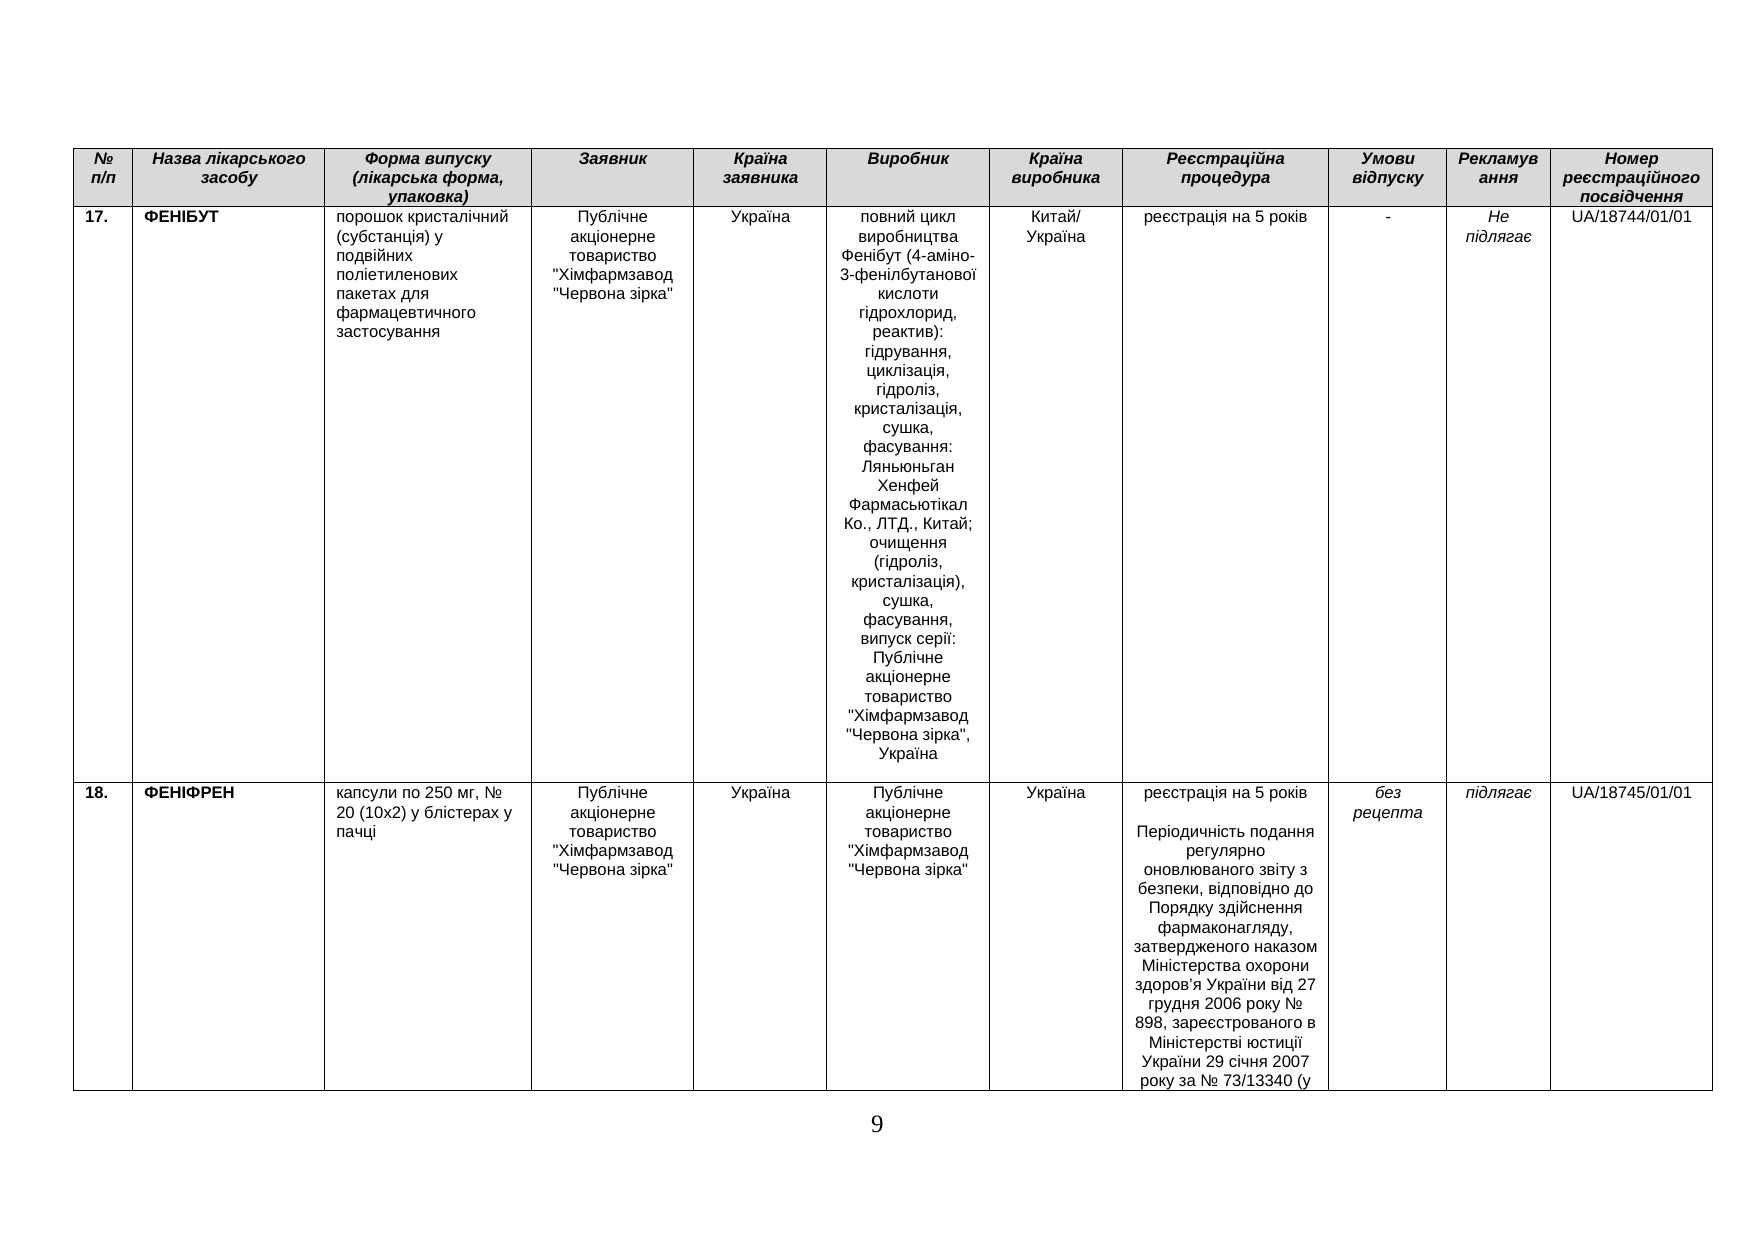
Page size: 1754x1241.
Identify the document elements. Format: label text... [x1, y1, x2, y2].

table_cell реєстрація на 5 років [1123, 207, 1328, 782]
table_header Заявник [532, 149, 693, 206]
table_cell Не підлягає [1447, 207, 1550, 782]
table_cell без рецепта [1329, 783, 1446, 1090]
table_cell UA/18745/01/01 [1551, 783, 1712, 1090]
table_cell Публічне акціонерне товариство "Хімфармзавод "Червона зірка" [532, 783, 693, 1090]
table_cell порошок кристалічний (субстанція) у подвійних поліетиленових пакетах для фармацевтичного застосування [325, 207, 531, 782]
table_cell підлягає [1447, 783, 1550, 1090]
table_cell Україна [990, 783, 1122, 1090]
table_header Номер реєстраційного посвідчення [1551, 149, 1712, 206]
table_cell ФЕНІБУТ [133, 207, 324, 782]
table_cell ФЕНІФРЕН [133, 783, 324, 1090]
table_cell Публічне акціонерне товариство "Хімфармзавод "Червона зірка" [827, 783, 989, 1090]
table_header Форма випуску (лікарська форма, упаковка) [325, 149, 531, 206]
table_cell капсули по 250 мг, № 20 (10х2) у блістерах у пачці [325, 783, 531, 1090]
table_cell UA/18744/01/01 [1551, 207, 1712, 782]
table_header Назва лікарського засобу [133, 149, 324, 206]
table_cell Публічне акціонерне товариство "Хімфармзавод "Червона зірка" [532, 207, 693, 782]
table_cell Україна [694, 783, 826, 1090]
table_header Реєстраційна процедура [1123, 149, 1328, 206]
table_header Країна виробника [990, 149, 1122, 206]
table_header Умови відпуску [1329, 149, 1446, 206]
table_header Рекламування [1447, 149, 1550, 206]
table_header Виробник [827, 149, 989, 206]
table_cell повний цикл виробництва Фенібут (4-аміно-3-фенілбутанової кислоти гідрохлорид, реактив): гідрування, циклізація, гідроліз, кристалізація, сушка, фасування: Ляньюньган Хенфей Фармасьютікал Ко., ЛТД., Китай; очищення (гідроліз, кристалізація), сушка, фасування, випуск серії: Публічне акціонерне товариство "Хімфармзавод "Червона зірка", Україна [827, 207, 989, 782]
table_cell [74, 207, 132, 782]
table_cell Китай/ Україна [990, 207, 1122, 782]
table_cell - [1329, 207, 1446, 782]
table_header № п/п [74, 149, 132, 206]
table_header Країна заявника [694, 149, 826, 206]
table_cell Україна [694, 207, 826, 782]
table_cell [74, 783, 132, 1090]
